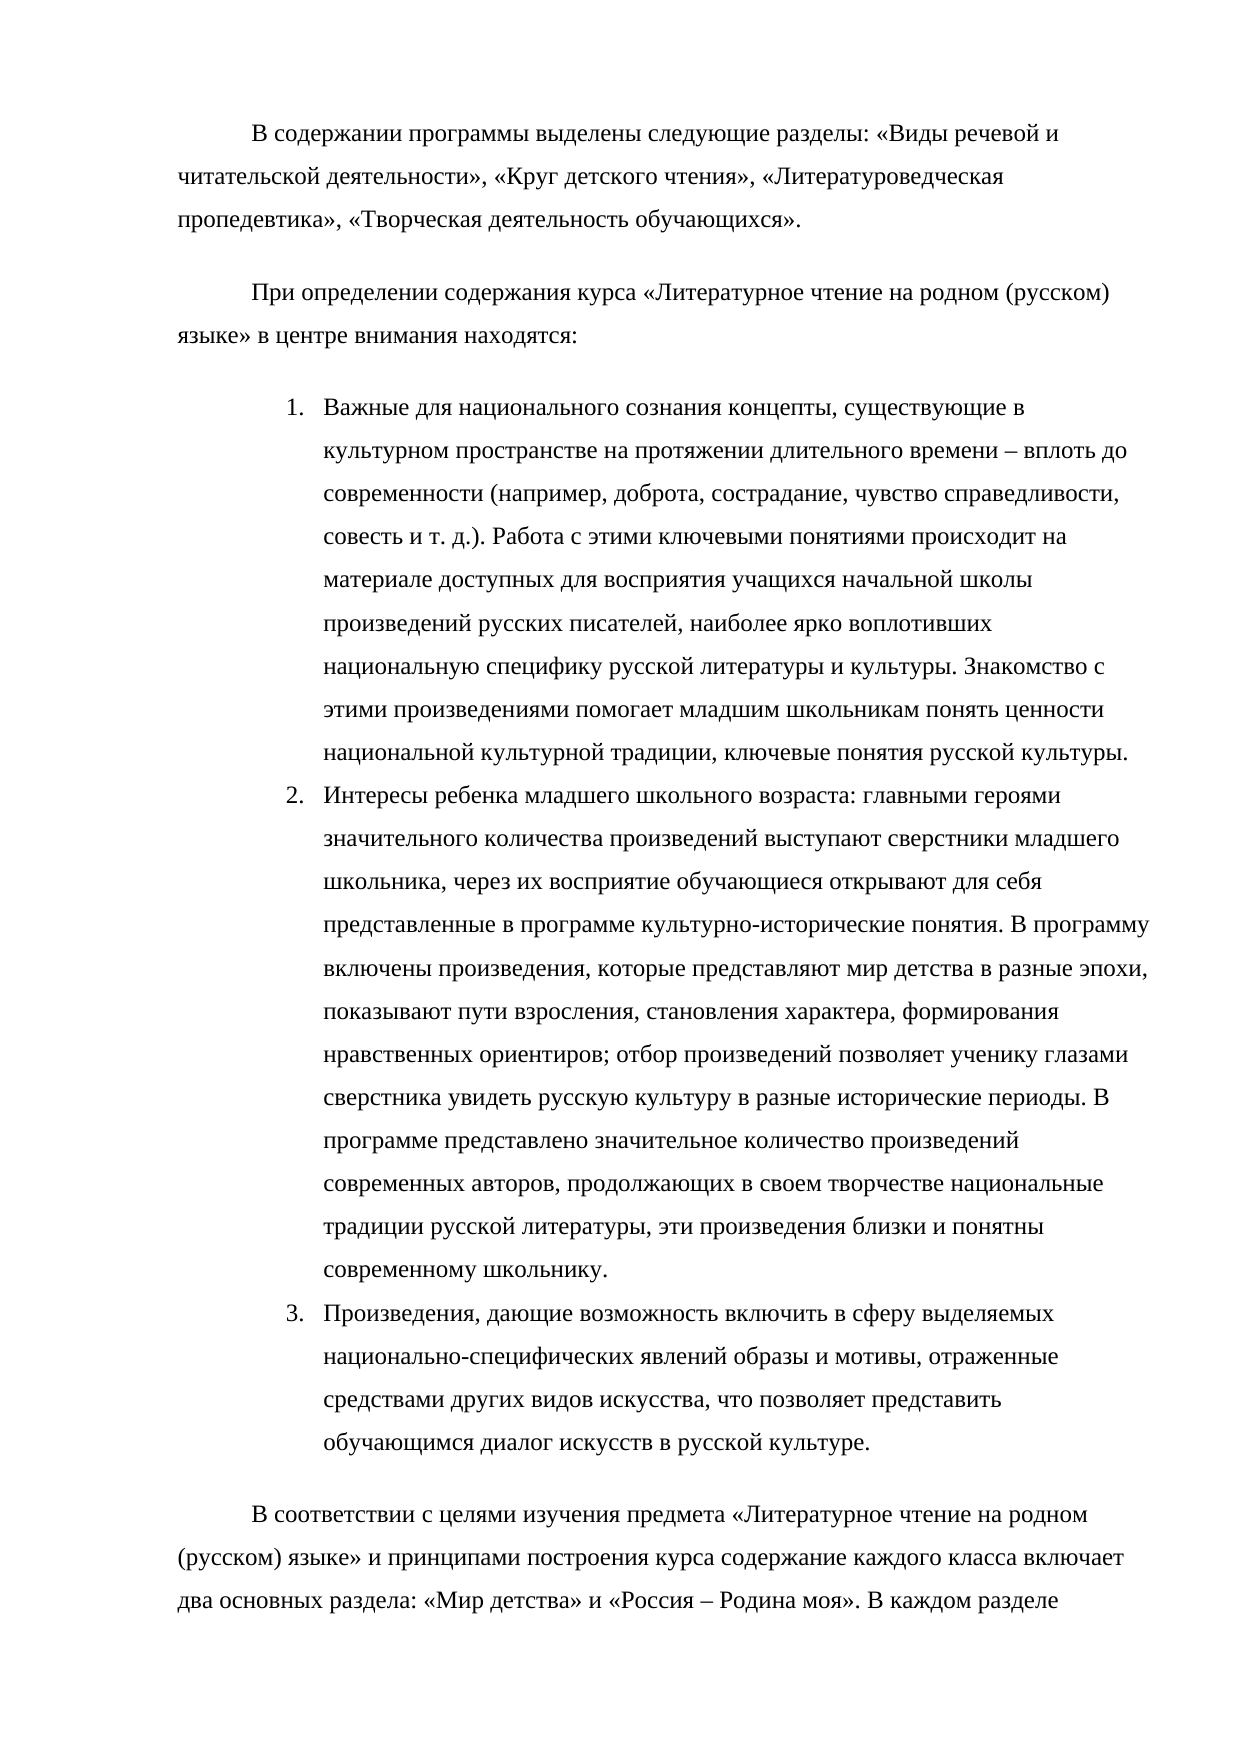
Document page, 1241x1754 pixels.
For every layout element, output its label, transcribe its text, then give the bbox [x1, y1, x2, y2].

list Важные для национального сознания концепты, существующие в культурном пространстве на протяжении длительного времени – вплоть до современности (например, доброта, сострадание, чувство справедливости, совесть и т. д.). Работа с этими ключевыми понятиями происходит на материале доступных для восприятия учащихся начальной школы произведений русских писателей, наиболее ярко воплотивших национальную специфику русской литературы и культуры. Знакомство с этими произведениями помогает младшим школьникам понять ценности национальной культурной традиции, ключевые понятия русской культуры. [286, 392, 1152, 766]
list Интересы ребенка младшего школьного возраста: главными героями значительного количества произведений выступают сверстники младшего школьника, через их восприятие обучающиеся открывают для себя представленные в программе культурно-исторические понятия. В программу включены произведения, которые представляют мир детства в разные эпохи, показывают пути взросления, становления характера, формирования нравственных ориентиров; отбор произведений позволяет ученику глазами сверстника увидеть русскую культуру в разные исторические периоды. В программе представлено значительное количество произведений современных авторов, продолжающих в своем творчестве национальные традиции русской литературы, эти произведения близки и понятны современному школьнику. [286, 780, 1152, 1283]
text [177, 1499, 1152, 1614]
text В содержании программы выделены следующие разделы: «Виды речевой и читательской деятельности», «Круг детского чтения», «Литературоведческая пропедевтика», «Творческая деятельность обучающихся». [177, 118, 1152, 233]
list Произведения, дающие возможность включить в сферу выделяемых национально-специфических явлений образы и мотивы, отраженные средствами других видов искусства, что позволяет представить обучающимся диалог искусств в русской культуре. [286, 1298, 1152, 1456]
text При определении содержания курса «Литературное чтение на родном (русском) языке» в центре внимания находятся: [177, 277, 1152, 348]
